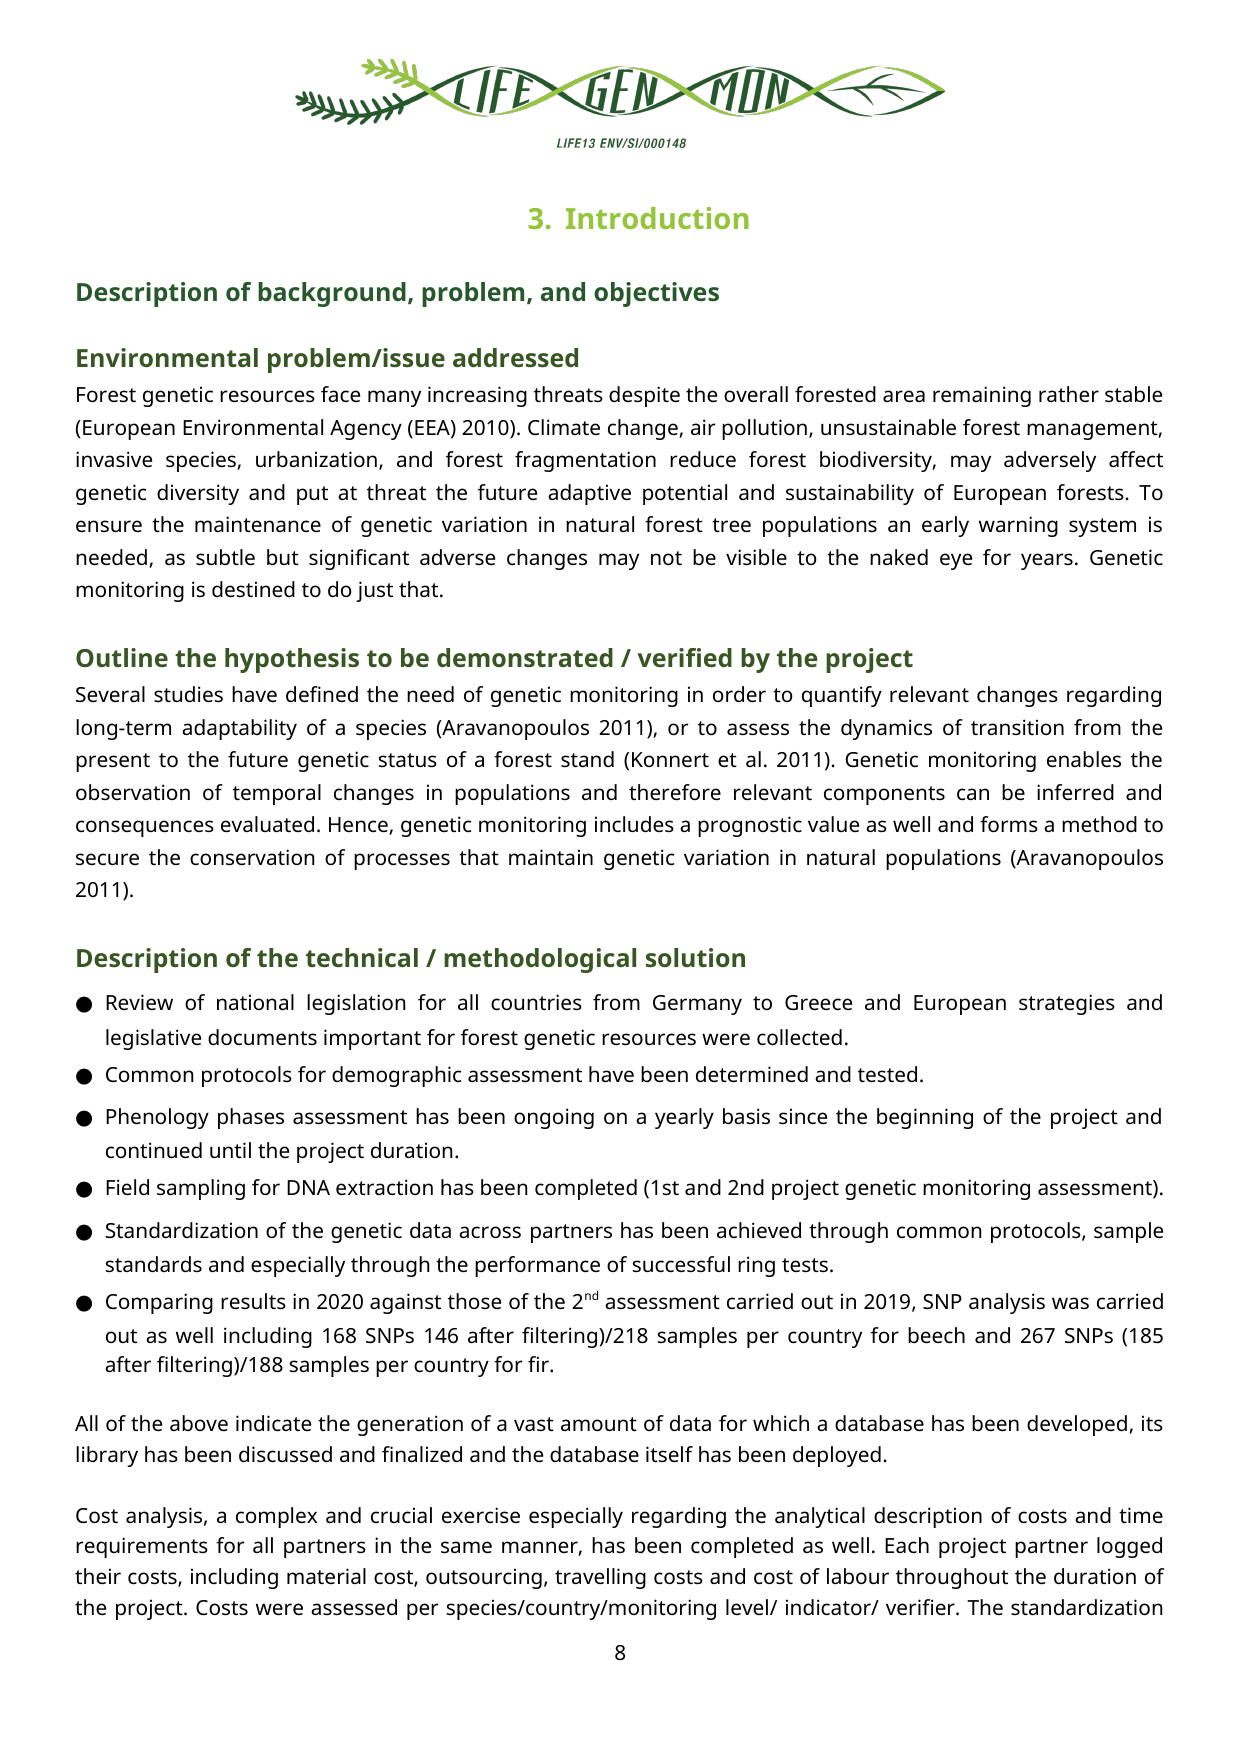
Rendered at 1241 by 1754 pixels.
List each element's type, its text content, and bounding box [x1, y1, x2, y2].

list Phenology phases assessment has been ongoing on a yearly basis since the beginning of the project and continued until the project duration. [75, 1094, 1165, 1165]
text Forest genetic resources face many increasing threats despite the overall forested area remaining rather stable (European Environmental Agency (EEA) 2010). Climate change, air pollution, unsustainable forest management, invasive species, urbanization, and forest fragmentation reduce forest biodiversity, may adversely affect genetic diversity and put at threat the future adaptive potential and sustainability of European forests. To ensure the maintenance of genetic variation in natural forest tree populations an early warning system is needed, as subtle but significant adverse changes may not be visible to the naked eye for years. Genetic monitoring is destined to do just that. [75, 380, 1165, 604]
text Outline the hypothesis to be demonstrated / verified by the project [75, 641, 1165, 675]
subtitle Description of background, problem, and objectives [75, 274, 1165, 308]
text Several studies have defined the need of genetic monitoring in order to quantify relevant changes regarding long-term adaptability of a species (Aravanopoulos 2011), or to assess the dynamics of transition from the present to the future genetic status of a forest stand (Konnert et al. 2011). Genetic monitoring enables the observation of temporal changes in populations and therefore relevant components can be inferred and consequences evaluated. Hence, genetic monitoring includes a prognostic value as well and forms a method to secure the conservation of processes that maintain genetic variation in natural populations (Aravanopoulos 2011). [75, 680, 1165, 904]
list Common protocols for demographic assessment have been determined and tested. [75, 1051, 1165, 1094]
subtitle Introduction [112, 198, 1165, 238]
list Review of national legislation for all countries from Germany to Greece and European strategies and legislative documents important for forest genetic resources were collected. [75, 980, 1165, 1051]
picture [295, 59, 945, 148]
list Field sampling for DNA extraction has been completed (1st and 2nd project genetic monitoring assessment). [75, 1165, 1165, 1208]
text Environmental problem/issue addressed [75, 341, 1165, 375]
text Description of the technical / methodological solution [75, 941, 1165, 975]
text All of the above indicate the generation of a vast amount of data for which a database has been developed, its library has been discussed and finalized and the database itself has been deployed. [75, 1409, 1165, 1468]
list Standardization of the genetic data across partners has been achieved through common protocols, sample standards and especially through the performance of successful ring tests. [75, 1208, 1165, 1279]
list Comparing results in 2020 against those of the 2nd assessment carried out in 2019, SNP analysis was carried out as well including 168 SNPs 146 after filtering)/218 samples per country for beech and 267 SNPs (185 after filtering)/188 samples per country for fir. [75, 1279, 1165, 1378]
